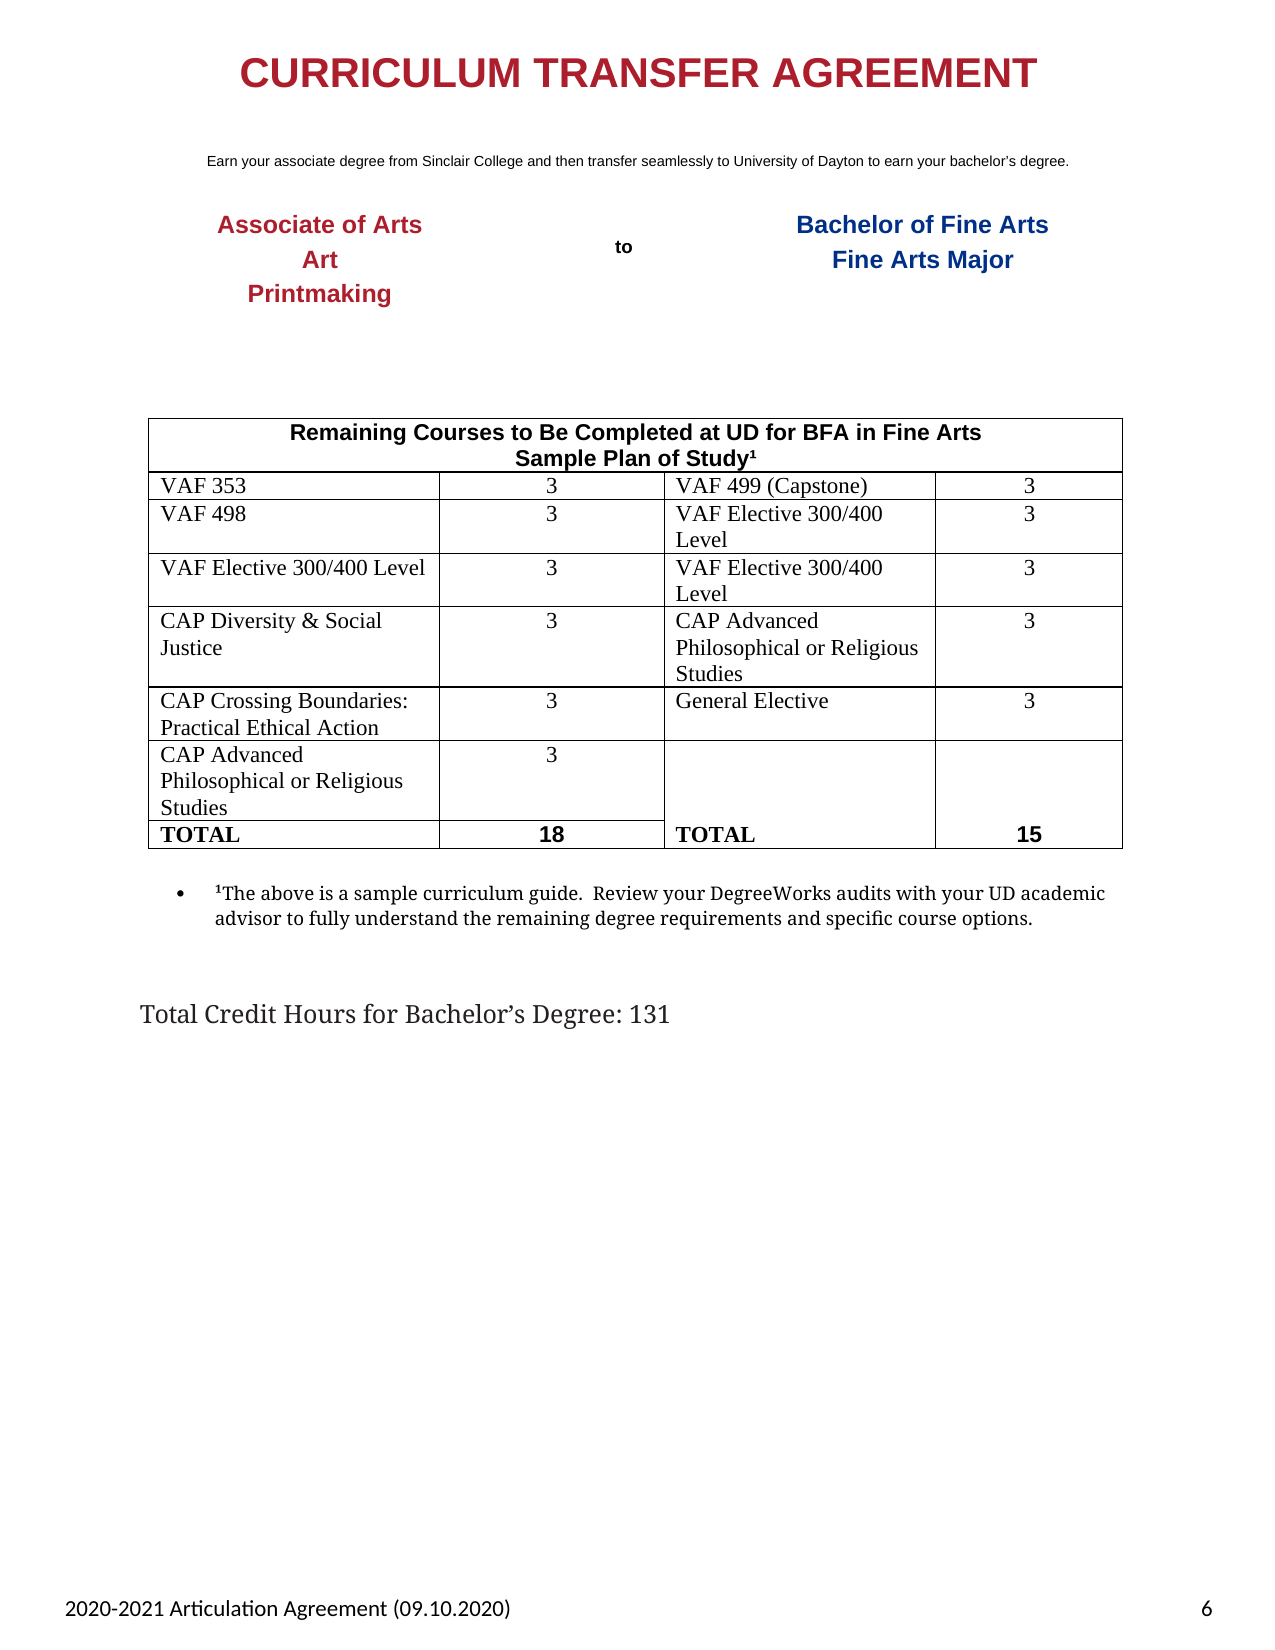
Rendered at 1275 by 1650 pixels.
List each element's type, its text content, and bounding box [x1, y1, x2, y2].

table_cell CAP Advanced Philosophical or Religious Studies [149, 741, 439, 820]
table_cell 3 [936, 688, 1122, 740]
table_cell 3 [440, 741, 664, 820]
table_cell 3 [936, 554, 1122, 606]
table_header Remaining Courses to Be Completed at UD for BFA in Fine Arts Sample Plan of Study¹ [149, 419, 1122, 471]
table_cell 18 [440, 821, 664, 848]
table_cell CAP Advanced Philosophical or Religious Studies [665, 607, 935, 686]
table_cell 3 [440, 688, 664, 740]
table_cell 3 [936, 473, 1122, 499]
table_cell VAF 353 [149, 473, 439, 499]
table_cell 3 [936, 607, 1122, 686]
table_cell CAP Diversity & Social Justice [149, 607, 439, 686]
table_cell VAF 498 [149, 500, 439, 552]
table_cell TOTAL [665, 741, 935, 848]
table_cell 3 [440, 607, 664, 686]
table_cell VAF Elective 300/400 Level [665, 500, 935, 552]
list ¹The above is a sample curriculum guide. Review your DegreeWorks audits with your UD academic advisor to fully understand the remaining degree requirements and specific course options. [177, 880, 1124, 931]
table_cell General Elective [665, 688, 935, 740]
table_cell VAF Elective 300/400 Level [665, 554, 935, 606]
table_cell VAF 499 (Capstone) [665, 473, 935, 499]
table_cell 3 [440, 554, 664, 606]
subtitle Total Credit Hours for Bachelor’s Degree: 131 [75, 997, 1212, 1031]
table_cell TOTAL [149, 821, 439, 848]
table_cell 3 [440, 500, 664, 552]
table_cell CAP Crossing Boundaries: Practical Ethical Action [149, 688, 439, 740]
table_cell 3 [936, 500, 1122, 552]
table_cell 3 [440, 473, 664, 499]
table_cell VAF Elective 300/400 Level [149, 554, 439, 606]
table_cell 15 [936, 741, 1122, 848]
